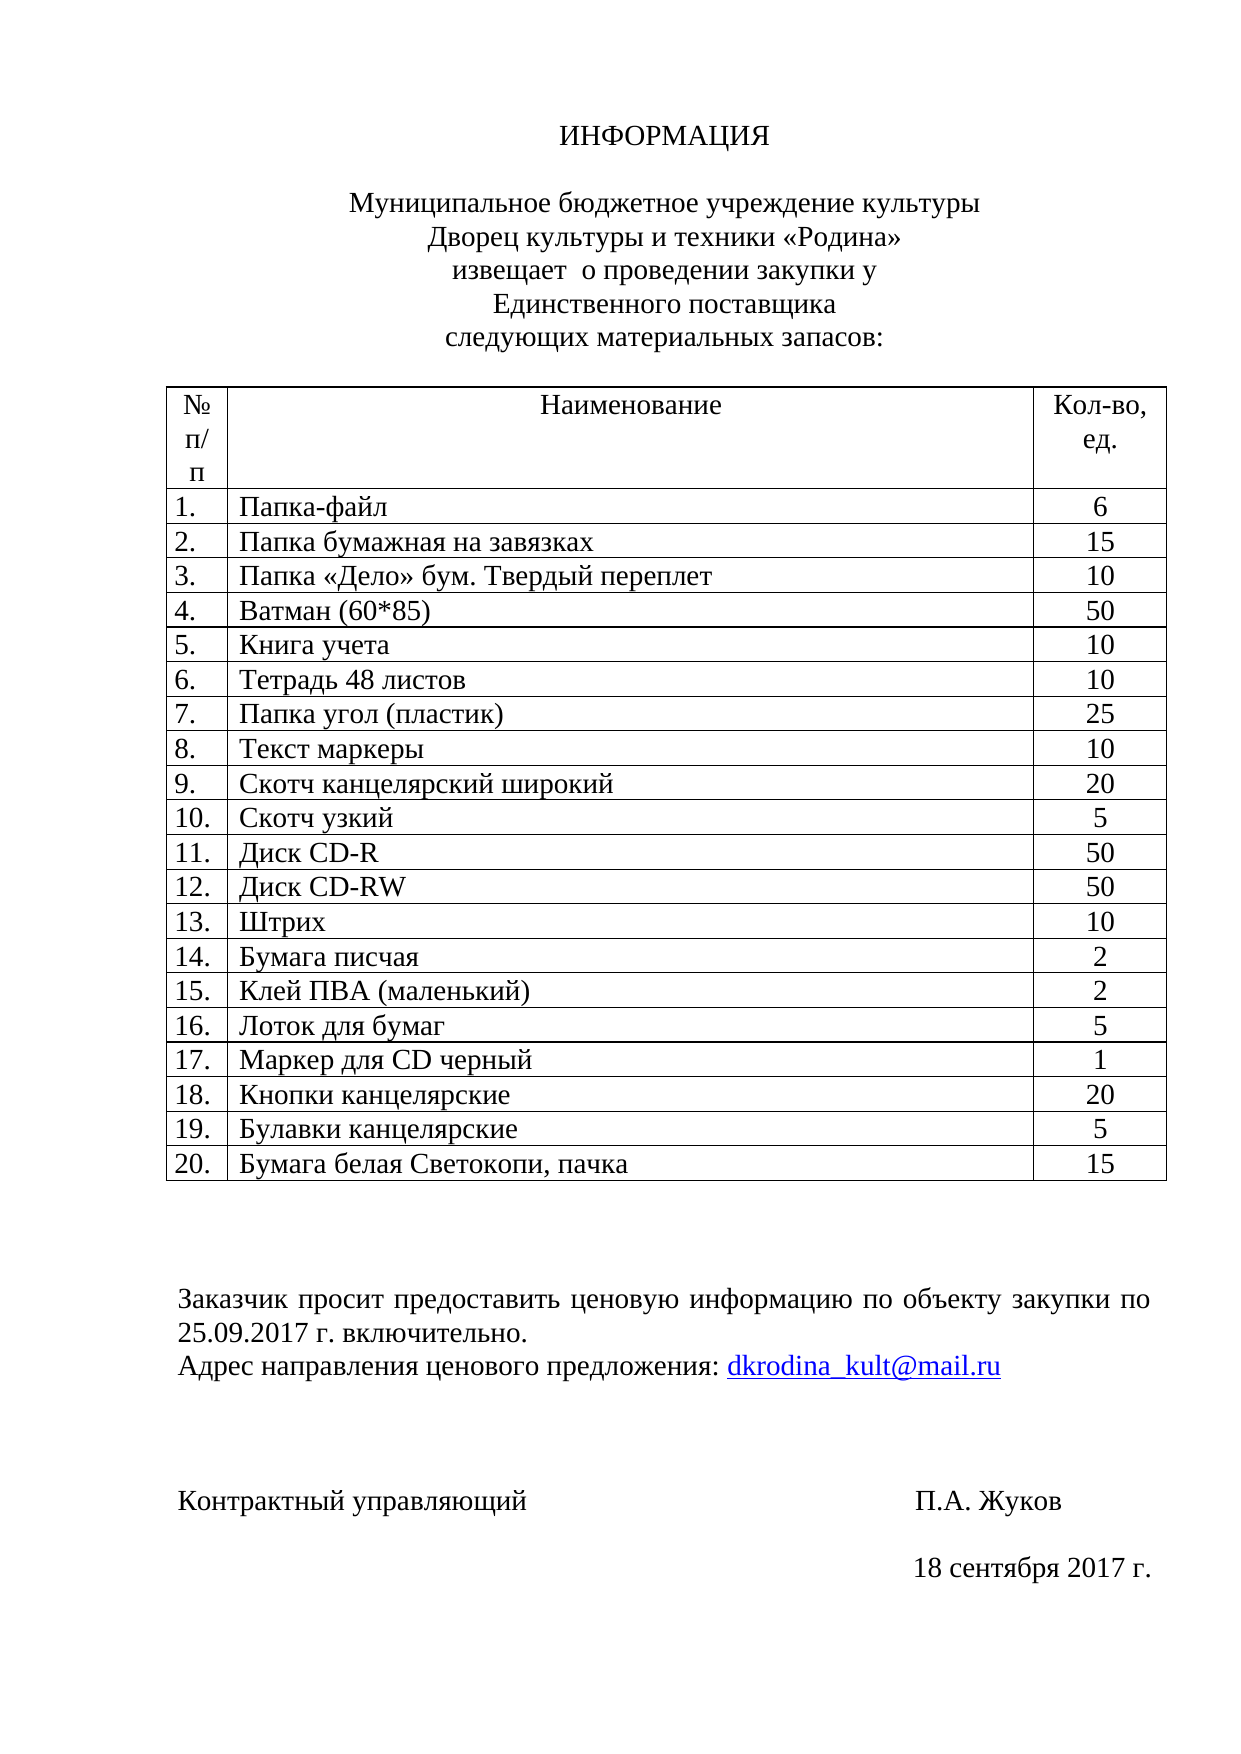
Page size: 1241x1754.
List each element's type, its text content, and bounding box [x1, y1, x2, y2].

table_cell 25 [1034, 697, 1166, 730]
table_cell 15 [1034, 1146, 1166, 1180]
table_cell [167, 1112, 227, 1145]
table_cell Маркер для CD черный [228, 1043, 1033, 1076]
table_cell [167, 1043, 227, 1076]
table_cell [167, 1146, 227, 1180]
table_cell Клей ПВА (маленький) [228, 973, 1033, 1007]
table_cell 1 [1034, 1043, 1166, 1076]
text следующих материальных запасов: [177, 319, 1152, 353]
table_cell 5 [1034, 800, 1166, 834]
table_cell 10 [1034, 558, 1166, 592]
table_cell [167, 766, 227, 799]
table_header Наименование [228, 388, 1033, 488]
table_cell 10 [1034, 904, 1166, 938]
text Единственного поставщика [177, 286, 1152, 319]
table_cell 10 [1034, 731, 1166, 765]
table_cell Диск CD-R [228, 835, 1033, 868]
table_header Кол-во, ед. [1034, 388, 1166, 488]
table_cell Текст маркеры [228, 731, 1033, 765]
table_cell [167, 628, 227, 661]
table_cell Лоток для бумаг [228, 1008, 1033, 1041]
table_cell 20 [1034, 766, 1166, 799]
table_cell Папка «Дело» бум. Твердый переплет [228, 558, 1033, 592]
table_cell 50 [1034, 593, 1166, 626]
table_cell 50 [1034, 835, 1166, 868]
table_cell Папка-файл [228, 489, 1033, 523]
table_cell [167, 939, 227, 972]
text Муниципальное бюджетное учреждение культуры [177, 185, 1152, 219]
table_cell Скотч канцелярский широкий [228, 766, 1033, 799]
table_cell [167, 870, 227, 903]
table_cell Папка угол (пластик) [228, 697, 1033, 730]
text Заказчик просит предоставить ценовую информацию по объекту закупки по 25.09.2017 г. включительно. [177, 1281, 1152, 1348]
table_cell Ватман (60*85) [228, 593, 1033, 626]
text 18 сентября 2017 г. [177, 1550, 1152, 1583]
table_cell 2 [1034, 939, 1166, 972]
table_cell [167, 558, 227, 592]
table_cell Бумага белая Светокопи, пачка [228, 1146, 1033, 1180]
table_cell 10 [1034, 628, 1166, 661]
table_cell Булавки канцелярские [228, 1112, 1033, 1145]
table_cell Штрих [228, 904, 1033, 938]
table_cell [167, 662, 227, 696]
table_cell 50 [1034, 870, 1166, 903]
table_header № п/п [167, 388, 227, 488]
table_cell 5 [1034, 1008, 1166, 1041]
table_cell Книга учета [228, 628, 1033, 661]
table_cell [167, 904, 227, 938]
table_cell [167, 697, 227, 730]
table_cell Кнопки канцелярские [228, 1077, 1033, 1111]
table_cell Диск CD-RW [228, 870, 1033, 903]
text извещает о проведении закупки у [177, 252, 1152, 286]
text ИНФОРМАЦИЯ [177, 118, 1152, 152]
table_cell Тетрадь 48 листов [228, 662, 1033, 696]
table_cell 10 [1034, 662, 1166, 696]
table_cell [167, 800, 227, 834]
text Адрес направления ценового предложения: dkrodina_kult@mail.ru [177, 1348, 1152, 1382]
table_cell 15 [1034, 524, 1166, 557]
table_cell [167, 835, 227, 868]
text Контрактный управляющий П.А. Жуков [177, 1483, 1152, 1516]
table_cell Скотч узкий [228, 800, 1033, 834]
text Дворец культуры и техники «Родина» [177, 219, 1152, 252]
table_cell [167, 731, 227, 765]
table_cell [167, 1008, 227, 1041]
table_cell [167, 524, 227, 557]
table_cell Бумага писчая [228, 939, 1033, 972]
table_cell 20 [1034, 1077, 1166, 1111]
table_cell 2 [1034, 973, 1166, 1007]
table_cell [167, 973, 227, 1007]
table_cell [167, 489, 227, 523]
table_cell [167, 1077, 227, 1111]
table_cell [167, 593, 227, 626]
table_cell 6 [1034, 489, 1166, 523]
table_cell 5 [1034, 1112, 1166, 1145]
table_cell Папка бумажная на завязках [228, 524, 1033, 557]
